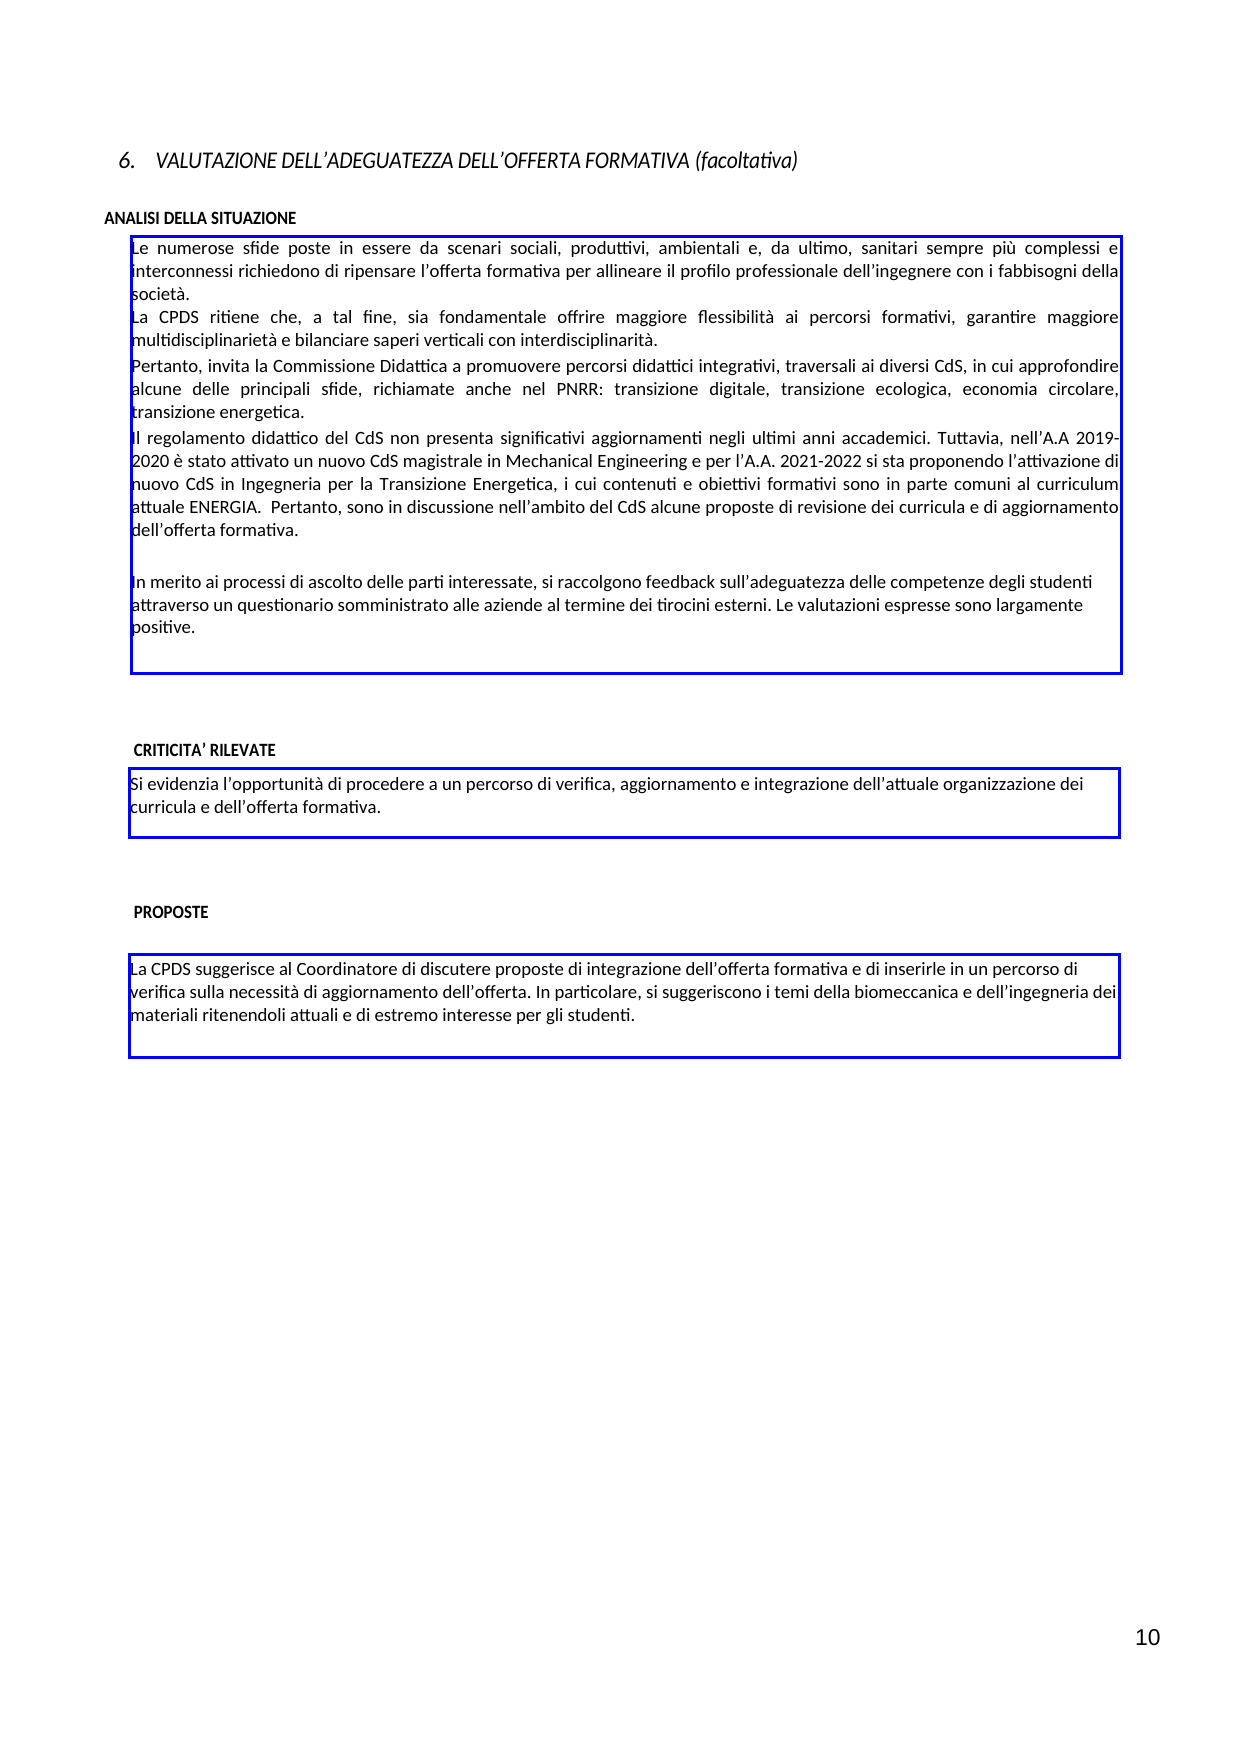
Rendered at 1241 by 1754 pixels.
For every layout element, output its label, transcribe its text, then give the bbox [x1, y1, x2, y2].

text ANALISI DELLA SITUAZIONE [104, 206, 1144, 229]
text PROPOSTE [134, 900, 1144, 923]
text CRITICITA’ RILEVATE [134, 738, 1144, 761]
subtitle VALUTAZIONE DELL’ADEGUATEZZA DELL’OFFERTA FORMATIVA (facoltativa) [118, 145, 1144, 174]
